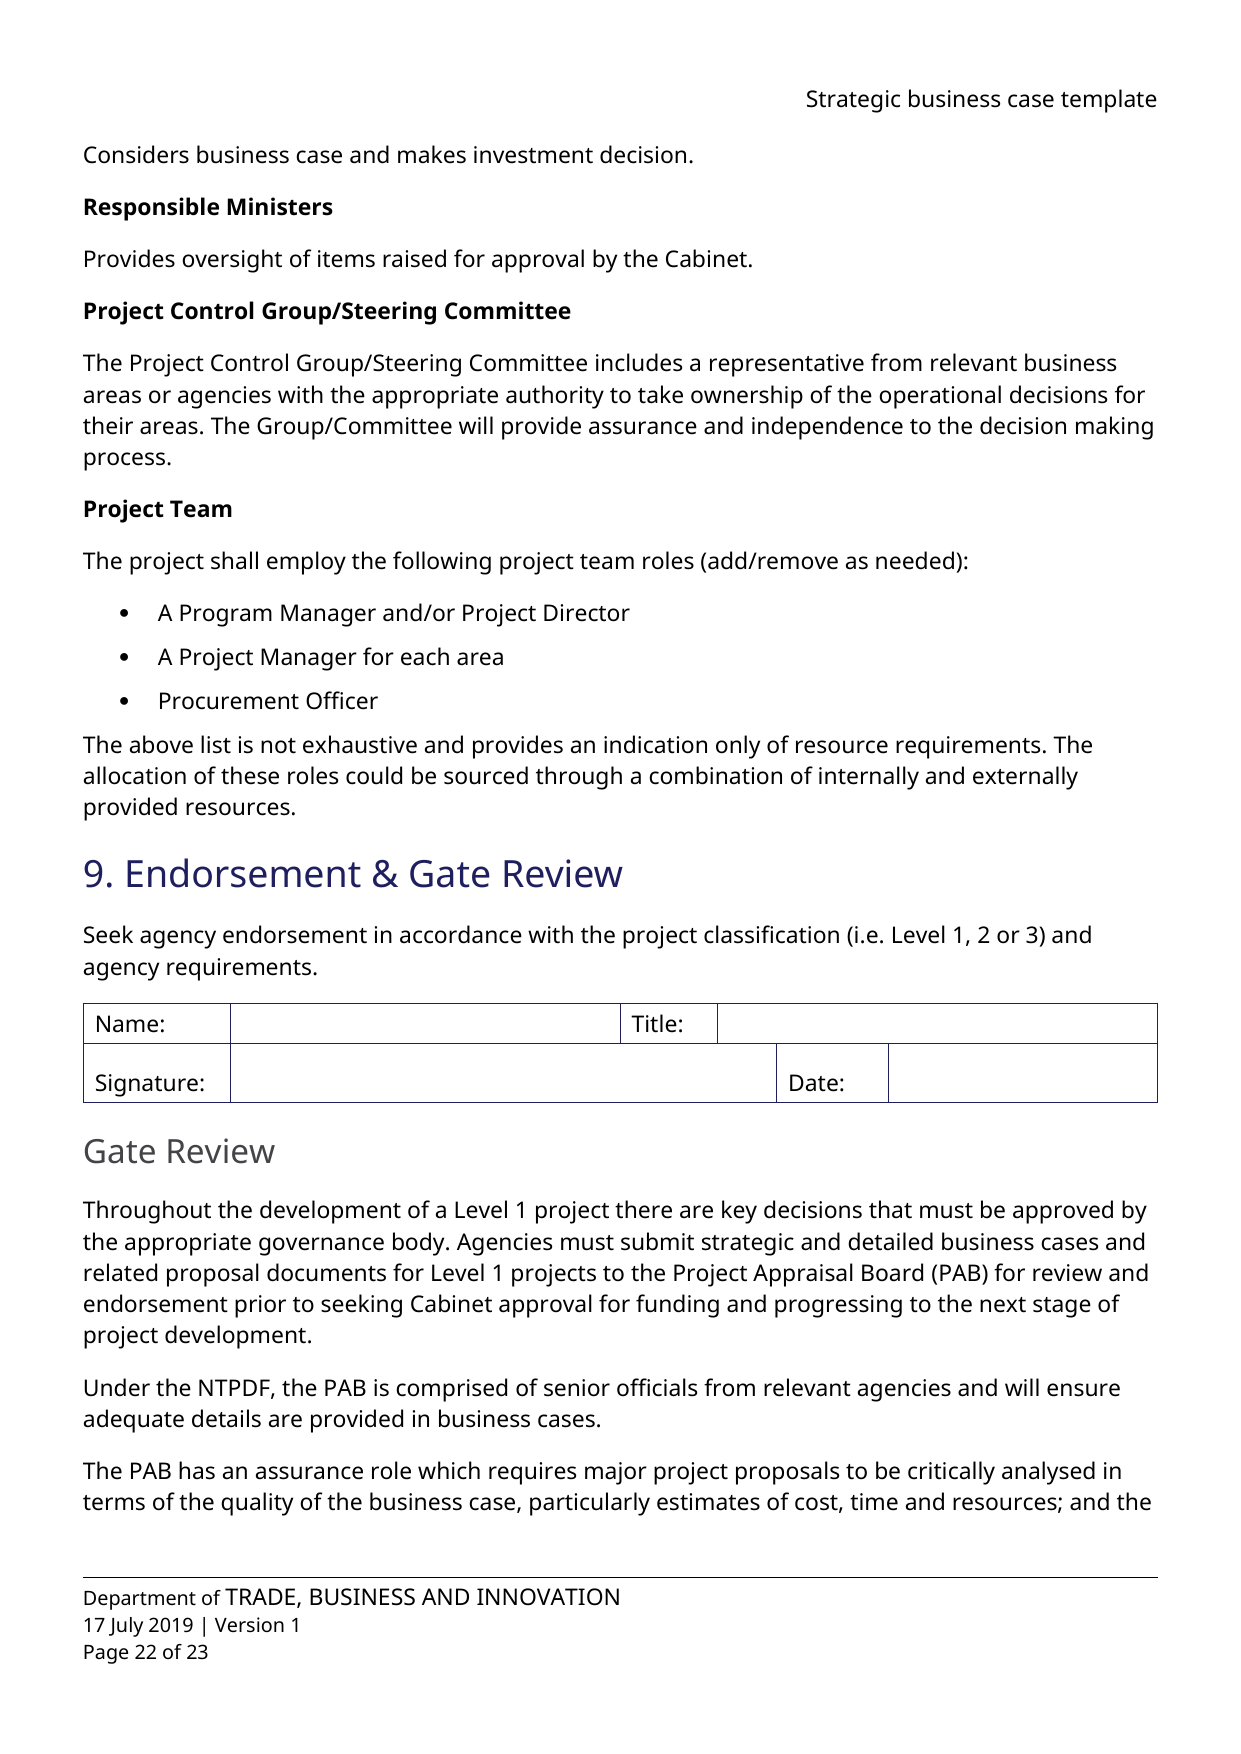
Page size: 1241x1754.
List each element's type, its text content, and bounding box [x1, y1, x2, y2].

table_cell Signature: [84, 1044, 230, 1102]
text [83, 1455, 1157, 1517]
text Project Control Group/Steering Committee [83, 295, 1157, 326]
text Under the NTPDF, the PAB is comprised of senior officials from relevant agencies and will ensure adequate details are provided in business cases. [83, 1372, 1157, 1434]
text Seek agency endorsement in accordance with the project classification (i.e. Level 1, 2 or 3) and agency requirements. [83, 919, 1157, 982]
list A Project Manager for each area [120, 641, 1157, 672]
subtitle Endorsement & Gate Review [83, 847, 1157, 898]
subtitle Gate Review [83, 1128, 1157, 1174]
table_header Title: [621, 1004, 717, 1043]
list Procurement Officer [120, 685, 1157, 716]
table_cell Date: [777, 1044, 888, 1102]
text The Project Control Group/Steering Committee includes a representative from relevant business areas or agencies with the appropriate authority to take ownership of the operational decisions for their areas. The Group/Committee will provide assurance and independence to the decision making process. [83, 347, 1157, 472]
table_cell [889, 1044, 1157, 1102]
text Throughout the development of a Level 1 project there are key decisions that must be approved by the appropriate governance body. Agencies must submit strategic and detailed business cases and related proposal documents for Level 1 projects to the Project Appraisal Board (PAB) for review and endorsement prior to seeking Cabinet approval for funding and progressing to the next stage of project development. [83, 1194, 1157, 1351]
table_header [718, 1004, 1157, 1043]
list A Program Manager and/or Project Director [120, 597, 1157, 628]
text Project Team [83, 493, 1157, 524]
text Considers business case and makes investment decision. [83, 139, 1157, 170]
text The above list is not exhaustive and provides an indication only of resource requirements. The allocation of these roles could be sourced through a combination of internally and externally provided resources. [83, 728, 1157, 822]
table_header Name: [84, 1004, 230, 1043]
text The project shall employ the following project team roles (add/remove as needed): [83, 545, 1157, 576]
text Provides oversight of items raised for approval by the Cabinet. [83, 243, 1157, 274]
table_header [231, 1004, 620, 1043]
text Responsible Ministers [83, 191, 1157, 222]
table_cell [231, 1044, 776, 1102]
